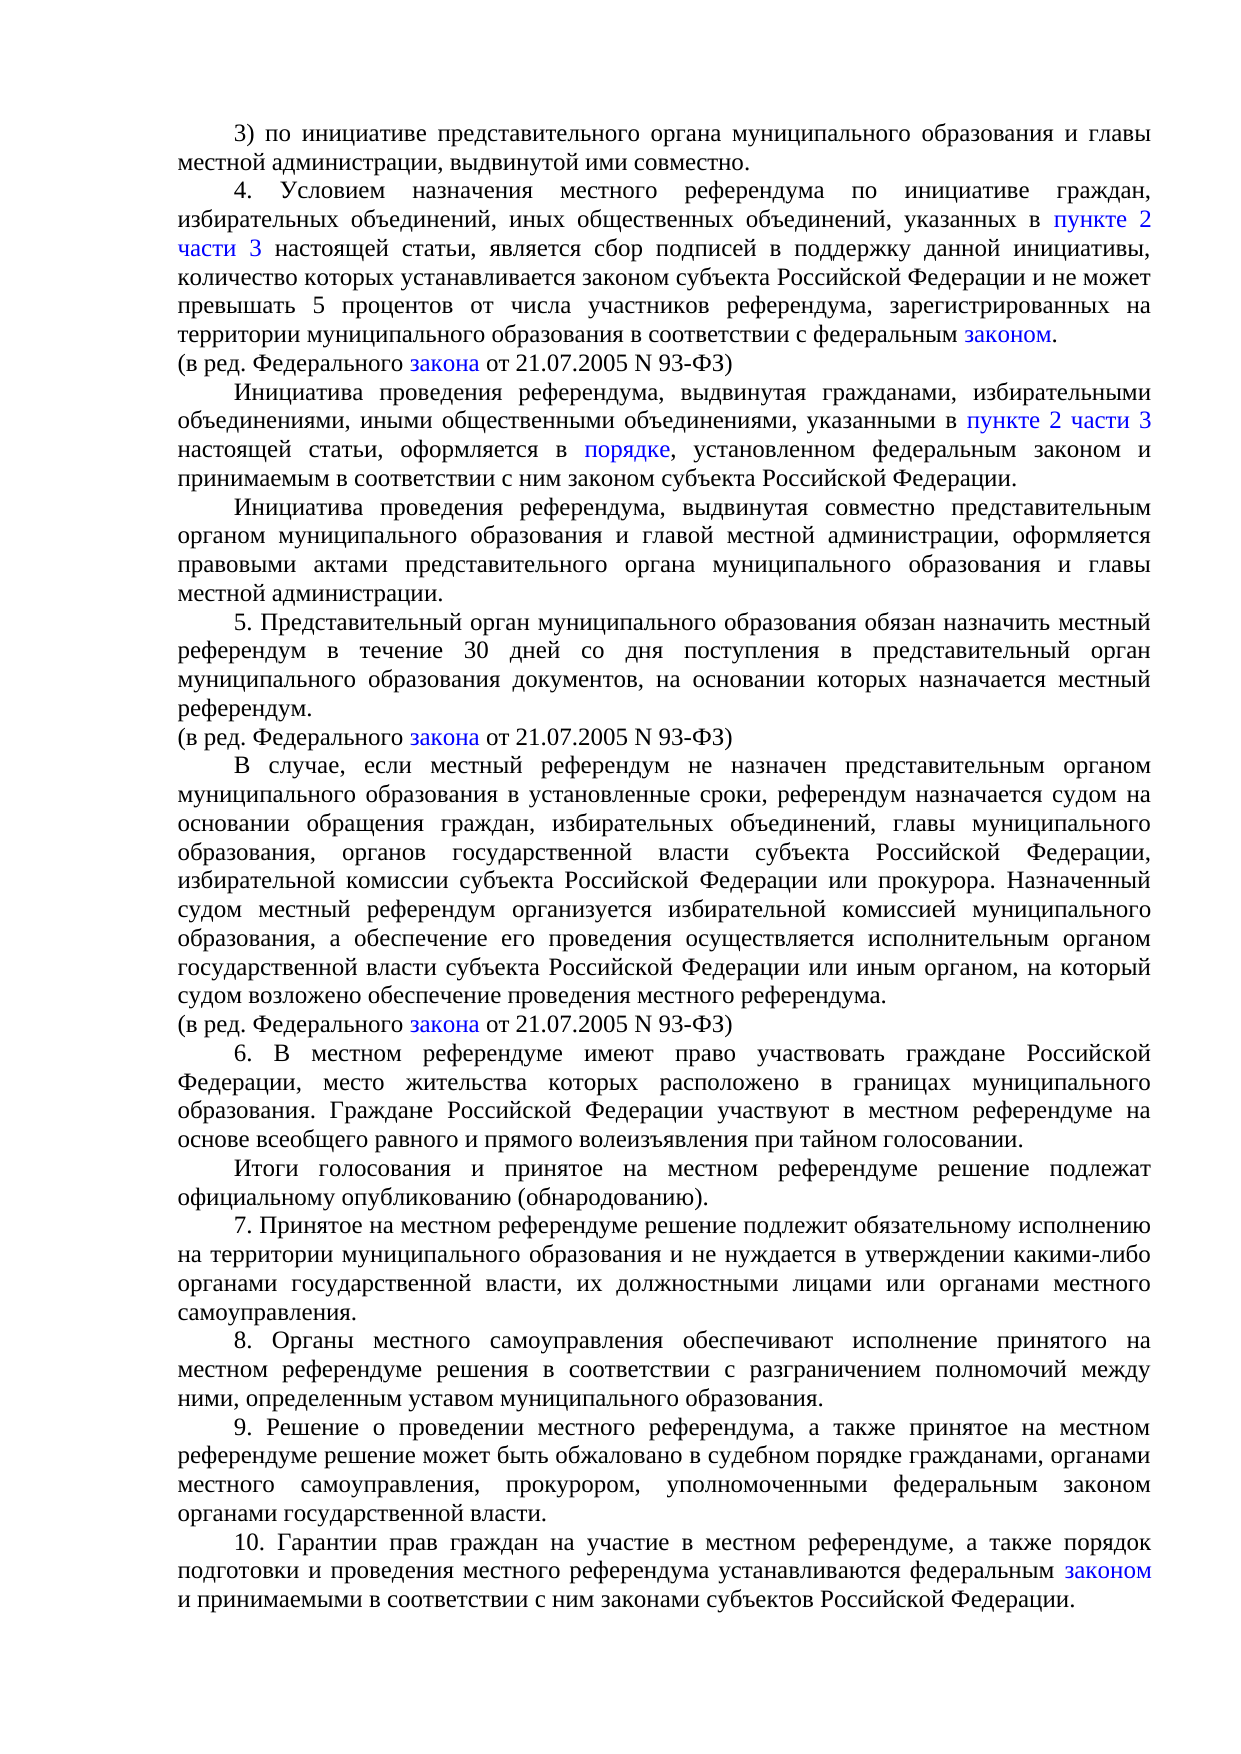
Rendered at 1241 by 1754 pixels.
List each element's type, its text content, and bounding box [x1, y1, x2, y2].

text В случае, если местный референдум не назначен представительным органом муниципального образования в установленные сроки, референдум назначается судом на основании обращения граждан, избирательных объединений, главы муниципального образования, органов государственной власти субъекта Российской Федерации, избирательной комиссии субъекта Российской Федерации или прокурора. Назначенный судом местный референдум организуется избирательной комиссией муниципального образования, а обеспечение его проведения осуществляется исполнительным органом государственной власти субъекта Российской Федерации или иным органом, на который судом возложено обеспечение проведения местного референдума. [177, 751, 1152, 1009]
text 6. В местном референдуме имеют право участвовать граждане Российской Федерации, место жительства которых расположено в границах муниципального образования. Граждане Российской Федерации участвуют в местном референдуме на основе всеобщего равного и прямого волеизъявления при тайном голосовании. [177, 1038, 1152, 1153]
text (в ред. Федерального закона от 21.07.2005 N 93-ФЗ) [177, 722, 1152, 751]
text Итоги голосования и принятое на местном референдуме решение подлежат официальному опубликованию (обнародованию). [177, 1153, 1152, 1211]
text Инициатива проведения референдума, выдвинутая совместно представительным органом муниципального образования и главой местной администрации, оформляется правовыми актами представительного органа муниципального образования и главы местной администрации. [177, 492, 1152, 607]
text 4. Условием назначения местного референдума по инициативе граждан, избирательных объединений, иных общественных объединений, указанных в пункте 2 части 3 настоящей статьи, является сбор подписей в поддержку данной инициативы, количество которых устанавливается законом субъекта Российской Федерации и не может превышать 5 процентов от числа участников референдума, зарегистрированных на территории муниципального образования в соответствии с федеральным законом. [177, 176, 1152, 348]
text (в ред. Федерального закона от 21.07.2005 N 93-ФЗ) [177, 348, 1152, 377]
text 10. Гарантии прав граждан на участие в местном референдуме, а также порядок подготовки и проведения местного референдума устанавливаются федеральным законом и принимаемыми в соответствии с ним законами субъектов Российской Федерации. [177, 1527, 1152, 1613]
text (в ред. Федерального закона от 21.07.2005 N 93-ФЗ) [177, 1009, 1152, 1038]
text 8. Органы местного самоуправления обеспечивают исполнение принятого на местном референдуме решения в соответствии с разграничением полномочий между ними, определенным уставом муниципального образования. [177, 1326, 1152, 1412]
text 9. Решение о проведении местного референдума, а также принятое на местном референдуме решение может быть обжаловано в судебном порядке гражданами, органами местного самоуправления, прокурором, уполномоченными федеральным законом органами государственной власти. [177, 1412, 1152, 1527]
text 7. Принятое на местном референдуме решение подлежит обязательному исполнению на территории муниципального образования и не нуждается в утверждении какими-либо органами государственной власти, их должностными лицами или органами местного самоуправления. [177, 1211, 1152, 1326]
text 3) по инициативе представительного органа муниципального образования и главы местной администрации, выдвинутой ими совместно. [177, 118, 1152, 176]
text Инициатива проведения референдума, выдвинутая гражданами, избирательными объединениями, иными общественными объединениями, указанными в пункте 2 части 3 настоящей статьи, оформляется в порядке, установленном федеральным законом и принимаемым в соответствии с ним законом субъекта Российской Федерации. [177, 377, 1152, 492]
text 5. Представительный орган муниципального образования обязан назначить местный референдум в течение 30 дней со дня поступления в представительный орган муниципального образования документов, на основании которых назначается местный референдум. [177, 607, 1152, 722]
